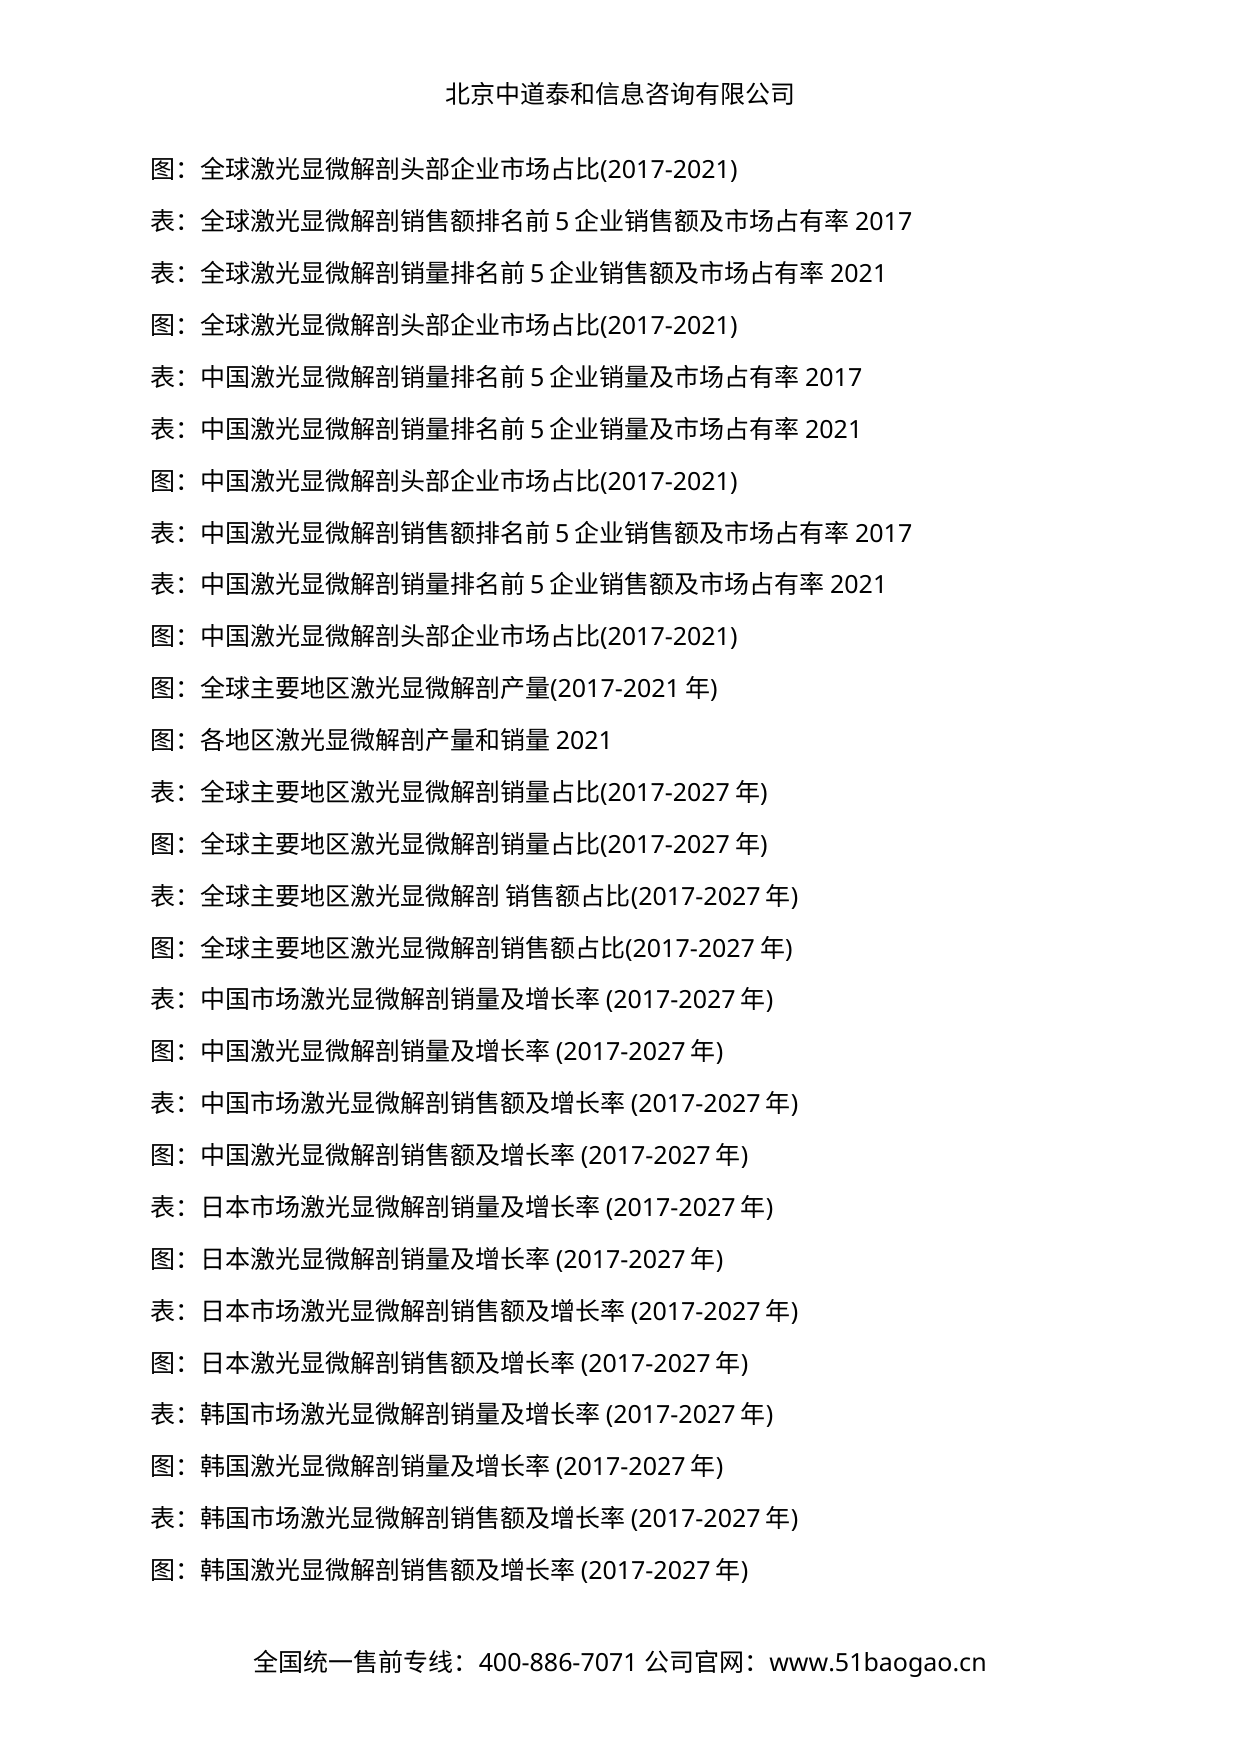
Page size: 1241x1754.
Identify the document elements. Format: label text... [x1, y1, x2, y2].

text 表：全球激光显微解剖销量排名前5企业销售额及市场占有率 2021 [150, 254, 1090, 290]
text 表：韩国市场激光显微解剖销售额及增长率 (2017-2027年) [150, 1499, 1090, 1535]
text 表：中国激光显微解剖销量排名前5企业销量及市场占有率 2021 [150, 409, 1090, 446]
text 表：日本市场激光显微解剖销售额及增长率 (2017-2027年) [150, 1291, 1090, 1327]
text 图：中国激光显微解剖销售额及增长率 (2017-2027年) [150, 1136, 1090, 1172]
text 图：日本激光显微解剖销量及增长率 (2017-2027年) [150, 1239, 1090, 1276]
text 表：全球激光显微解剖销售额排名前5企业销售额及市场占有率 2017 [150, 202, 1090, 238]
text 图：全球主要地区激光显微解剖销售额占比(2017-2027年) [150, 928, 1090, 964]
text 图：全球激光显微解剖头部企业市场占比(2017-2021) [150, 306, 1090, 342]
text 表：中国激光显微解剖销量排名前5企业销售额及市场占有率 2021 [150, 565, 1090, 601]
text 图：韩国激光显微解剖销售额及增长率 (2017-2027年) [150, 1551, 1090, 1587]
text 表：全球主要地区激光显微解剖销量占比(2017-2027年) [150, 772, 1090, 809]
text 图：全球主要地区激光显微解剖销量占比(2017-2027年) [150, 824, 1090, 861]
text 图：日本激光显微解剖销售额及增长率 (2017-2027年) [150, 1343, 1090, 1379]
text 表：中国市场激光显微解剖销量及增长率 (2017-2027年) [150, 980, 1090, 1016]
text 表：中国市场激光显微解剖销售额及增长率 (2017-2027年) [150, 1084, 1090, 1120]
text 图：韩国激光显微解剖销量及增长率 (2017-2027年) [150, 1447, 1090, 1483]
text 表：全球主要地区激光显微解剖 销售额占比(2017-2027年) [150, 876, 1090, 912]
text 表：中国激光显微解剖销售额排名前5企业销售额及市场占有率 2017 [150, 513, 1090, 549]
text 图：各地区激光显微解剖产量和销量 2021 [150, 721, 1090, 757]
text 表：日本市场激光显微解剖销量及增长率 (2017-2027年) [150, 1187, 1090, 1224]
text 表：韩国市场激光显微解剖销量及增长率 (2017-2027年) [150, 1395, 1090, 1431]
text 图：全球激光显微解剖头部企业市场占比(2017-2021) [150, 150, 1090, 186]
text 图：中国激光显微解剖头部企业市场占比(2017-2021) [150, 617, 1090, 653]
text 表：中国激光显微解剖销量排名前5企业销量及市场占有率 2017 [150, 357, 1090, 394]
text 图：全球主要地区激光显微解剖产量(2017-2021年) [150, 669, 1090, 705]
text 图：中国激光显微解剖头部企业市场占比(2017-2021) [150, 461, 1090, 497]
text 图：中国激光显微解剖销量及增长率 (2017-2027年) [150, 1032, 1090, 1068]
